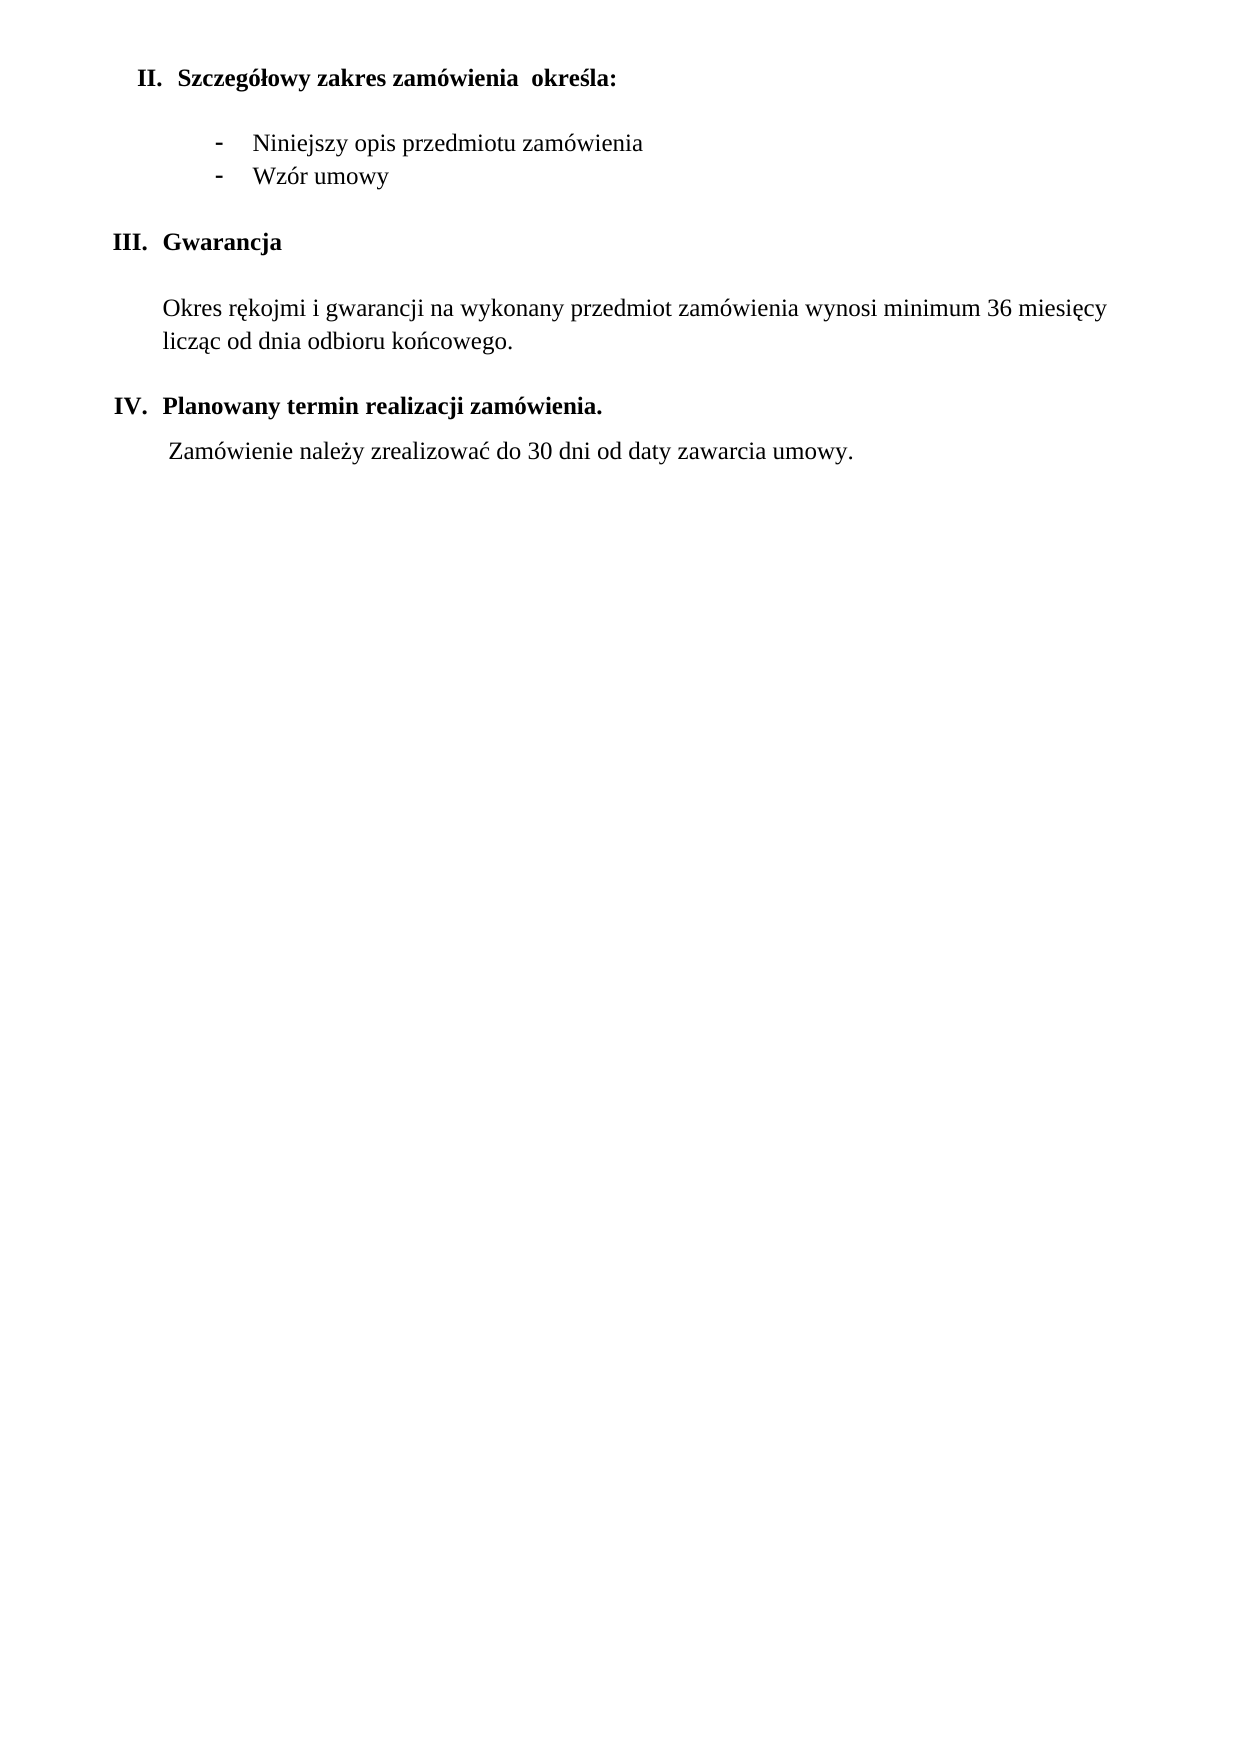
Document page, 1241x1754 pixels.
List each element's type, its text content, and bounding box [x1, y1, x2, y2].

list Gwarancja Okres rękojmi i gwarancji na wykonany przedmiot zamówienia wynosi minimum 36 miesięcy licząc od dnia odbioru końcowego. [148, 227, 1122, 387]
list Wzór umowy [215, 161, 1122, 189]
text Zamówienie należy zrealizować do 30 dni od daty zawarcia umowy. [118, 436, 1122, 465]
list Planowany termin realizacji zamówienia. [148, 391, 1122, 420]
list Niniejszy opis przedmiotu zamówienia [215, 128, 1122, 156]
list Szczegółowy zakres zamówienia określa: [162, 63, 1122, 123]
